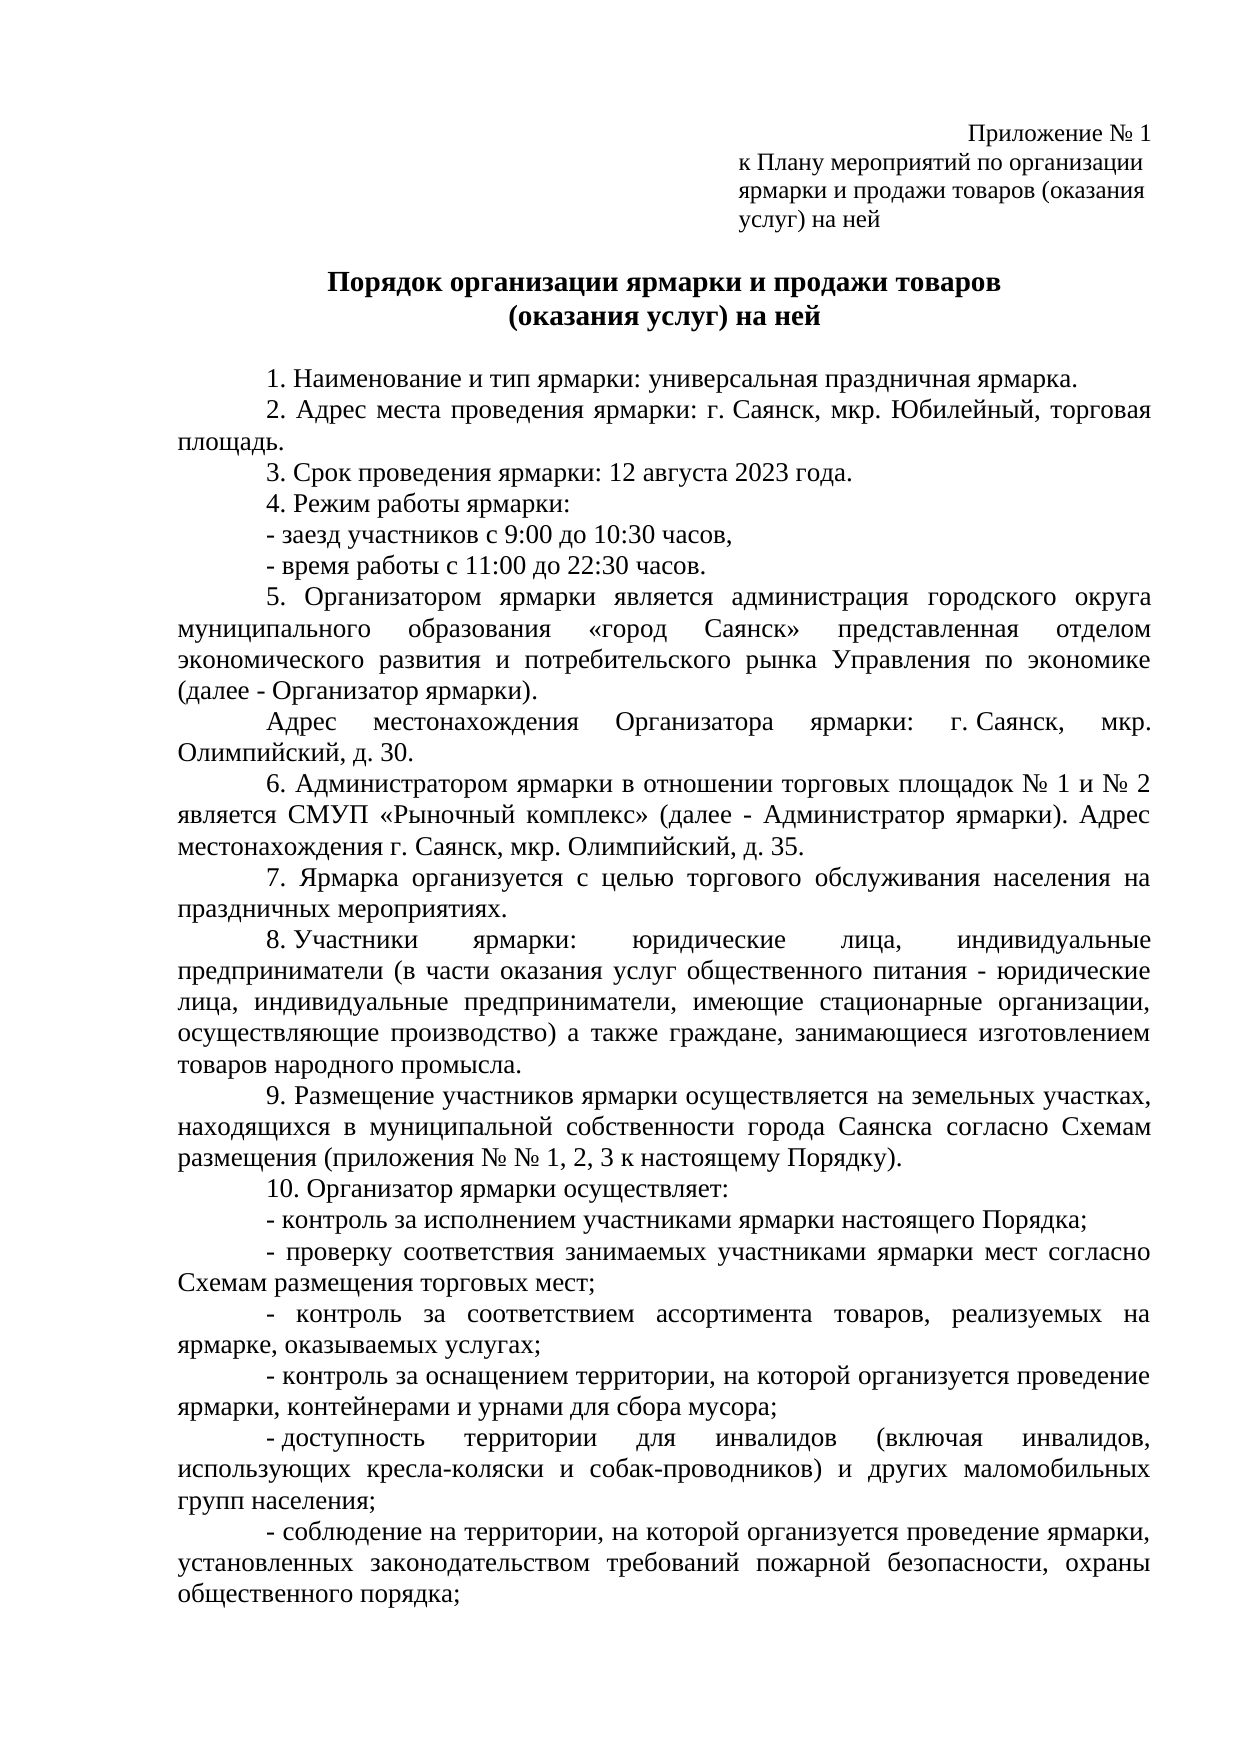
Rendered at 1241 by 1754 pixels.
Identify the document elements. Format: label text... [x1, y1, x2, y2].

text 8. Участники ярмарки: юридические лица, индивидуальные предприниматели (в части оказания услуг общественного питания - юридические лица, индивидуальные предприниматели, имеющие стационарные организации, осуществляющие производство) а также граждане, занимающиеся изготовлением товаров народного промысла. [177, 923, 1152, 1079]
text 4. Режим работы ярмарки: [177, 487, 1152, 518]
text - контроль за соответствием ассортимента товаров, реализуемых на ярмарке, оказываемых услугах; [177, 1297, 1152, 1359]
text - соблюдение на территории, на которой организуется проведение ярмарки, установленных законодательством требований пожарной безопасности, охраны общественного порядка; [177, 1515, 1152, 1608]
text 7. Ярмарка организуется с целью торгового обслуживания населения на праздничных мероприятиях. [177, 861, 1152, 923]
text Приложение № 1 [650, 118, 1152, 147]
text (оказания услуг) на ней [177, 298, 1152, 331]
text 2. Адрес места проведения ярмарки: г. Саянск, мкр. Юбилейный, торговая площадь. [177, 394, 1152, 456]
text ярмарки и продажи товаров (оказания услуг) на ней [738, 176, 1152, 233]
text - контроль за оснащением территории, на которой организуется проведение ярмарки, контейнерами и урнами для сбора мусора; [177, 1359, 1152, 1421]
text - время работы с 11:00 до 22:30 часов. [177, 549, 1240, 581]
text - доступность территории для инвалидов (включая инвалидов, использующих кресла-коляски и собак-проводников) и других маломобильных групп населения; [177, 1421, 1152, 1515]
text Порядок организации ярмарки и продажи товаров [177, 264, 1152, 298]
text к Плану мероприятий по организации [738, 147, 1152, 176]
text 3. Срок проведения ярмарки: 12 августа 2023 года. [177, 456, 1152, 487]
text - заезд участников с 9:00 до 10:30 часов, [177, 518, 1152, 549]
text 5. Организатором ярмарки является администрация городского округа муниципального образования «город Саянск» представленная отделом экономического развития и потребительского рынка Управления по экономике (далее - Организатор ярмарки). [177, 581, 1152, 705]
text 10. Организатор ярмарки осуществляет: [177, 1172, 1152, 1203]
text Адрес местонахождения Организатора ярмарки: г. Саянск, мкр. Олимпийский, д. 30. [177, 705, 1152, 767]
text 6. Администратором ярмарки в отношении торговых площадок № 1 и № 2 является СМУП «Рыночный комплекс» (далее - Администратор ярмарки). Адрес местонахождения г. Саянск, мкр. Олимпийский, д. 35. [177, 767, 1152, 861]
text - проверку соответствия занимаемых участниками ярмарки мест согласно Схемам размещения торговых мест; [177, 1234, 1152, 1297]
text - контроль за исполнением участниками ярмарки настоящего Порядка; [177, 1203, 1152, 1234]
text 1. Наименование и тип ярмарки: универсальная праздничная ярмарка. [177, 362, 1152, 394]
text 9. Размещение участников ярмарки осуществляется на земельных участках, находящихся в муниципальной собственности города Саянска согласно Схемам размещения (приложения № № 1, 2, 3 к настоящему Порядку). [177, 1079, 1152, 1172]
